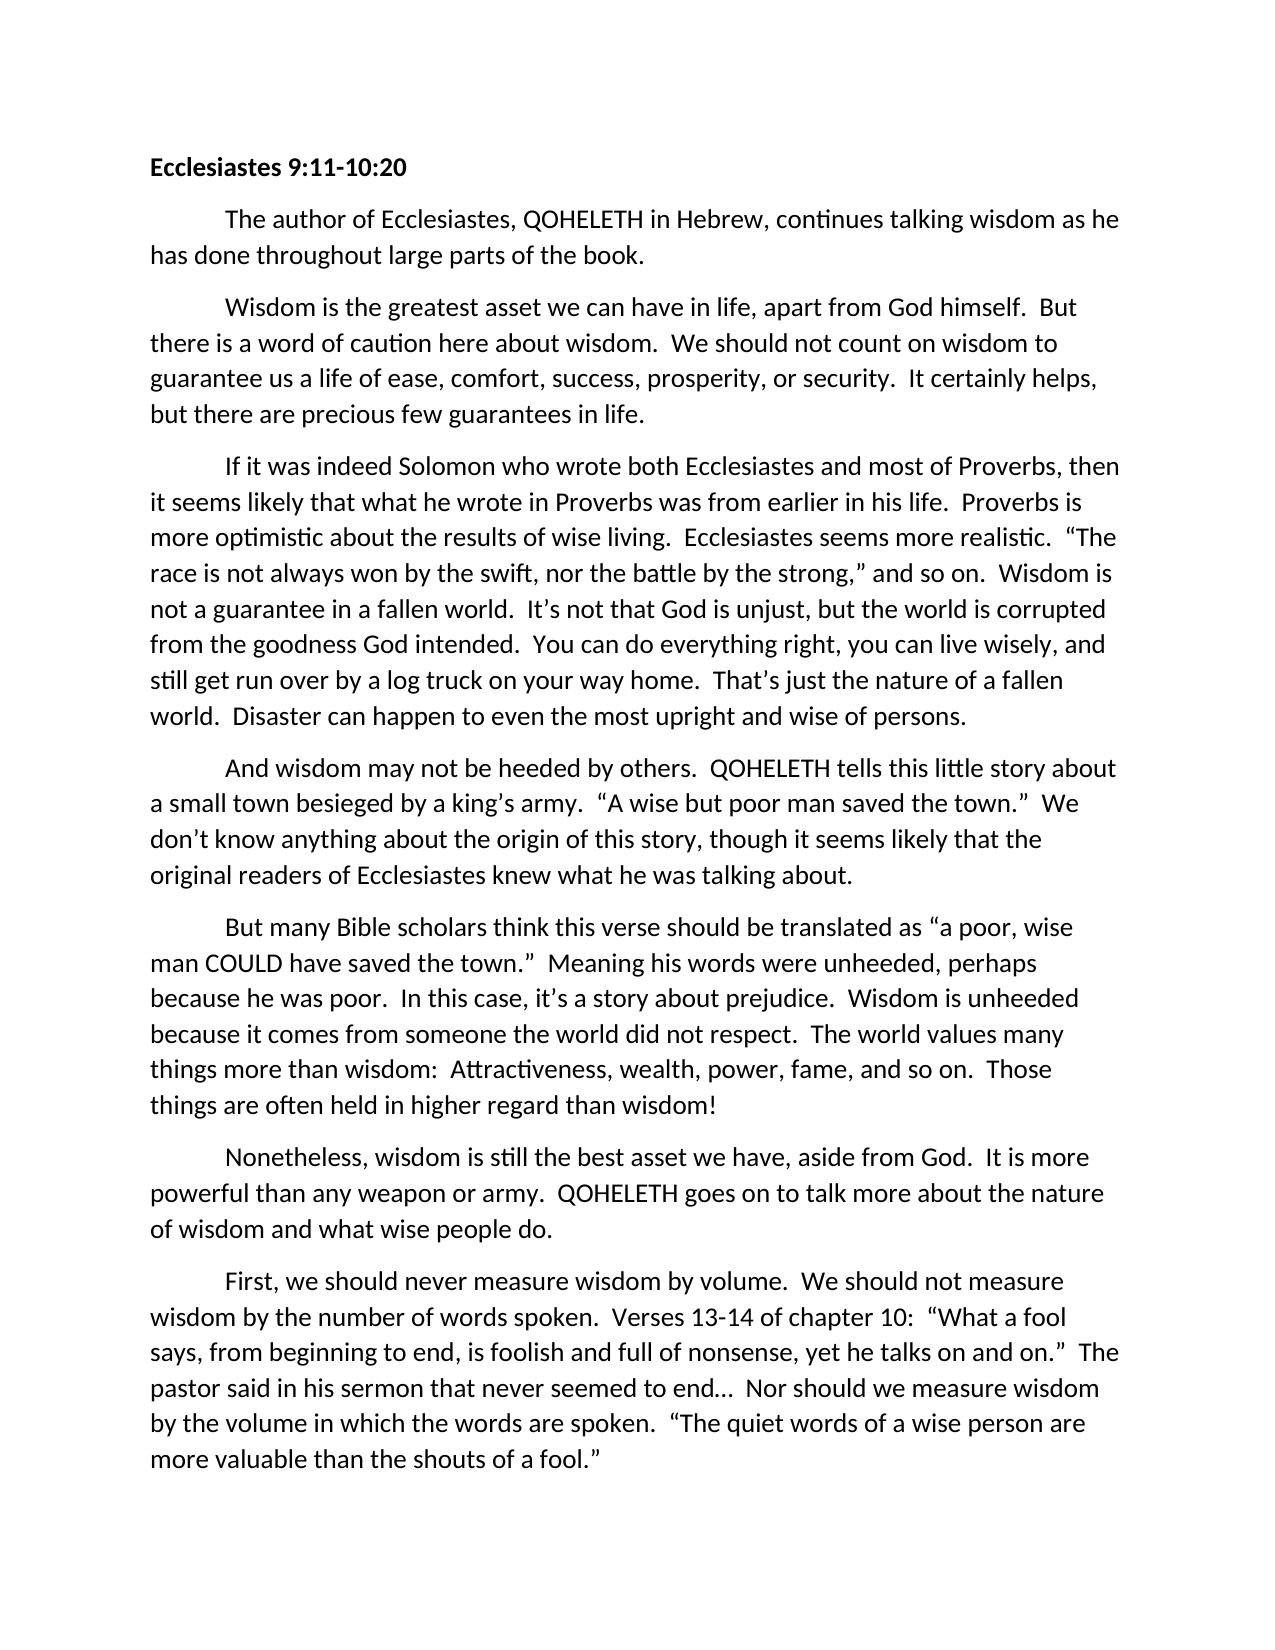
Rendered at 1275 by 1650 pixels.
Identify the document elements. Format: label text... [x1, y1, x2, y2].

text Nonetheless, wisdom is still the best asset we have, aside from God. It is more powerful than any weapon or army. QOHELETH goes on to talk more about the nature of wisdom and what wise people do. [150, 1141, 1125, 1245]
text Ecclesiastes 9:11-10:20 [150, 150, 1125, 183]
text The author of Ecclesiastes, QOHELETH in Hebrew, continues talking wisdom as he has done throughout large parts of the book. [150, 202, 1125, 271]
text Wisdom is the greatest asset we can have in life, apart from God himself. But there is a word of caution here about wisdom. We should not count on wisdom to guarantee us a life of ease, comfort, success, prosperity, or security. It certainly helps, but there are precious few guarantees in life. [150, 290, 1125, 430]
text If it was indeed Solomon who wrote both Ecclesiastes and most of Proverbs, then it seems likely that what he wrote in Proverbs was from earlier in his life. Proverbs is more optimistic about the results of wise living. Ecclesiastes seems more realistic. “The race is not always won by the swift, nor the battle by the strong,” and so on. Wisdom is not a guarantee in a fallen world. It’s not that God is unjust, but the world is corrupted from the goodness God intended. You can do everything right, you can live wisely, and still get run over by a log truck on your way home. That’s just the nature of a fallen world. Disaster can happen to even the most upright and wise of persons. [150, 449, 1125, 732]
text But many Bible scholars think this verse should be translated as “a poor, wise man COULD have saved the town.” Meaning his words were unheeded, perhaps because he was poor. In this case, it’s a story about prejudice. Wisdom is unheeded because it comes from someone the world did not respect. The world values many things more than wisdom: Attractiveness, wealth, power, fame, and so on. Those things are often held in higher regard than wisdom! [150, 910, 1125, 1121]
text First, we should never measure wisdom by volume. We should not measure wisdom by the number of words spoken. Verses 13-14 of chapter 10: “What a fool says, from beginning to end, is foolish and full of nonsense, yet he talks on and on.” The pastor said in his sermon that never seemed to end… Nor should we measure wisdom by the volume in which the words are spoken. “The quiet words of a wise person are more valuable than the shouts of a fool.” [150, 1264, 1125, 1475]
text And wisdom may not be heeded by others. QOHELETH tells this little story about a small town besieged by a king’s army. “A wise but poor man saved the town.” We don’t know anything about the origin of this story, though it seems likely that the original readers of Ecclesiastes knew what he was talking about. [150, 751, 1125, 891]
